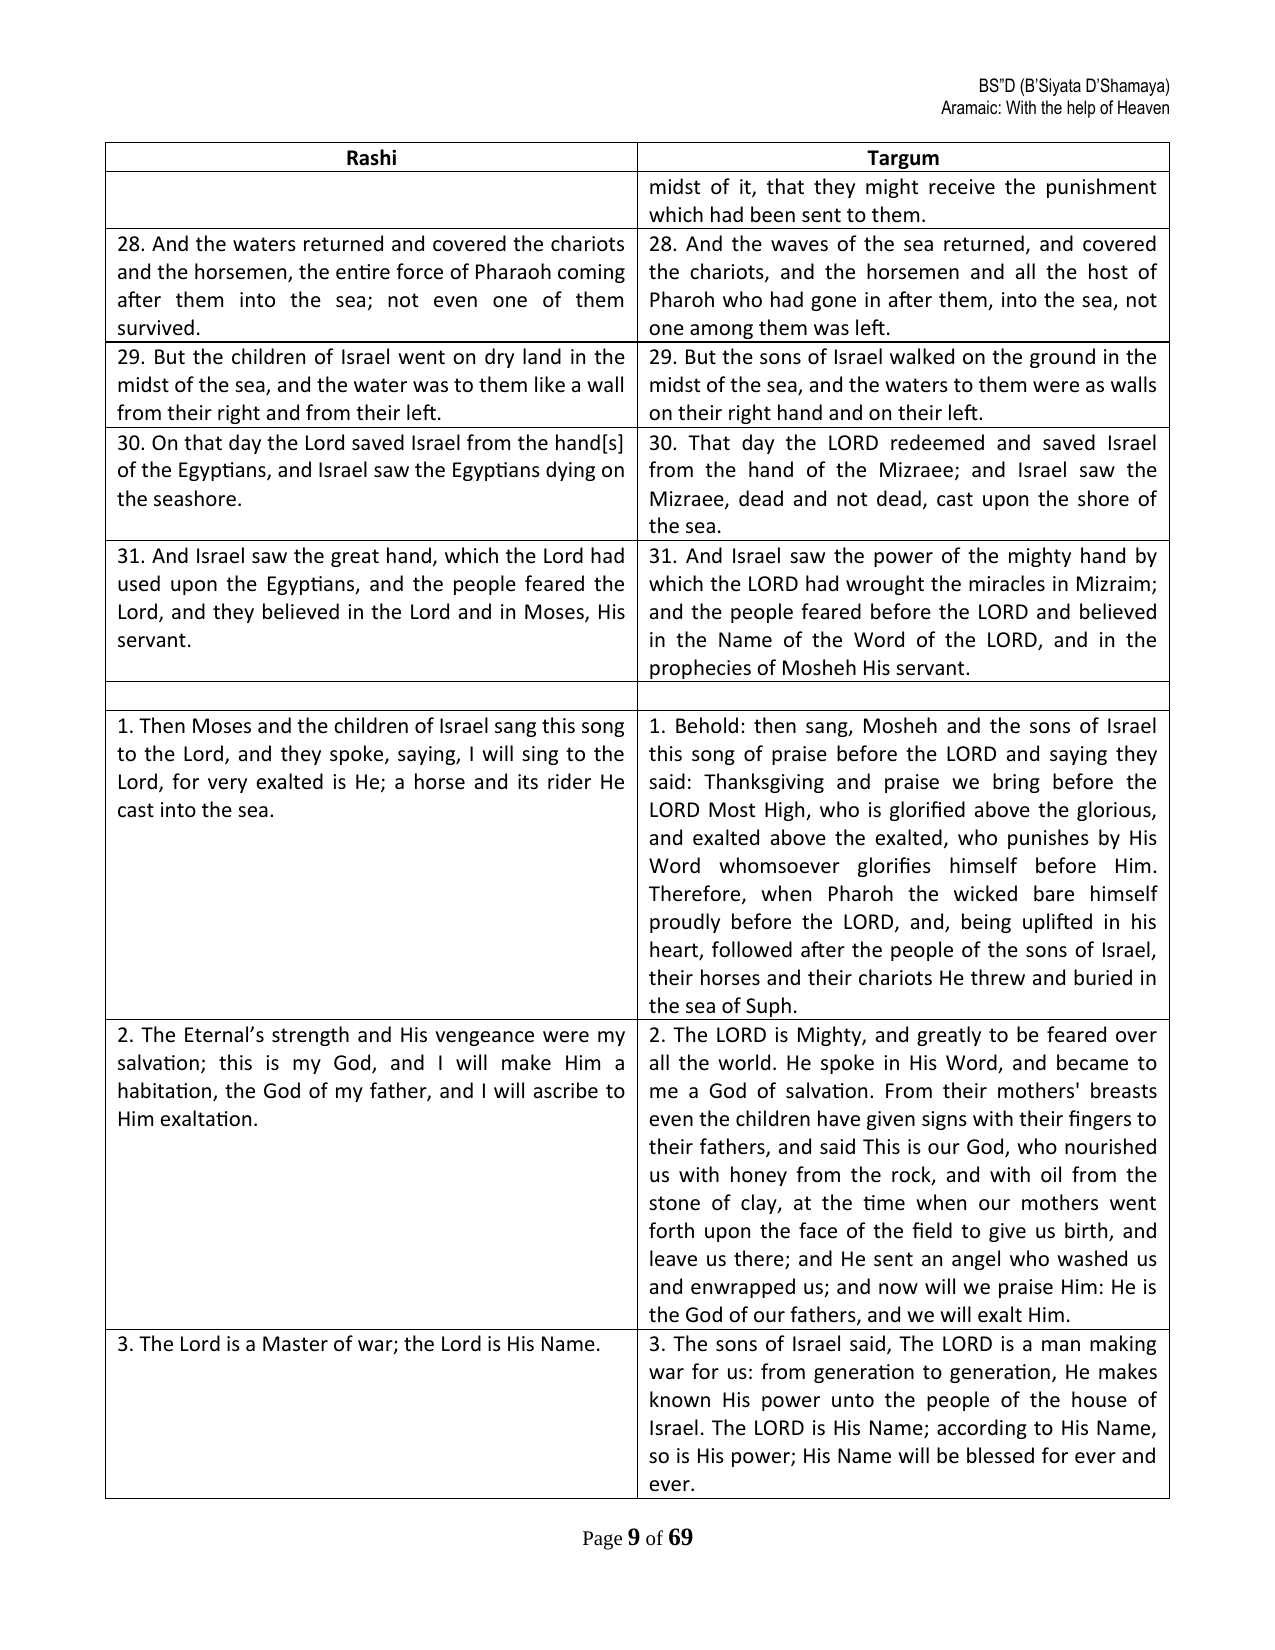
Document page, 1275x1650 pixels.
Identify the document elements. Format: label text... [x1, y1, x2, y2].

table_cell 31. And Israel saw the power of the mighty hand by which the LORD had wrought the miracles in Mizraim; and the people feared before the LORD and believed in the Name of the Word of the LORD, and in the prophecies of Mosheh His servant. [638, 541, 1169, 681]
table_cell 28. And the waters returned and covered the chariots and the horsemen, the entire force of Pharaoh coming after them into the sea; not even one of them survived. [106, 229, 637, 341]
table_cell 29. But the sons of Israel walked on the ground in the midst of the sea, and the waters to them were as walls on their right hand and on their left. [638, 343, 1169, 427]
table_cell 3. The Lord is a Master of war; the Lord is His Name. [106, 1330, 637, 1498]
table_header Rashi [106, 143, 637, 171]
table_cell 30. On that day the Lord saved Israel from the hand[s] of the Egyptians, and Israel saw the Egyptians dying on the seashore. [106, 428, 637, 540]
table_cell 2. The Eternal’s strength and His vengeance were my salvation; this is my God, and I will make Him a habitation, the God of my father, and I will ascribe to Him exaltation. [106, 1020, 637, 1328]
table_cell 28. And the waves of the sea returned, and covered the chariots, and the horsemen and all the host of Pharoh who had gone in after them, into the sea, not one among them was left. [638, 229, 1169, 341]
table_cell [106, 172, 637, 228]
table_cell 1. Then Moses and the children of Israel sang this song to the Lord, and they spoke, saying, I will sing to the Lord, for very exalted is He; a horse and its rider He cast into the sea. [106, 711, 637, 1019]
table_cell [106, 682, 637, 710]
table_cell 2. The LORD is Mighty, and greatly to be feared over all the world. He spoke in His Word, and became to me a God of salvation. From their mothers' breasts even the children have given signs with their fingers to their fathers, and said This is our God, who nourished us with honey from the rock, and with oil from the stone of clay, at the time when our mothers went forth upon the face of the field to give us birth, and leave us there; and He sent an angel who washed us and enwrapped us; and now will we praise Him: He is the God of our fathers, and we will exalt Him. [638, 1020, 1169, 1328]
table_cell 29. But the children of Israel went on dry land in the midst of the sea, and the water was to them like a wall from their right and from their left. [106, 343, 637, 427]
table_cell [638, 172, 1169, 228]
table_cell 30. That day the LORD redeemed and saved Israel from the hand of the Mizraee; and Israel saw the Mizraee, dead and not dead, cast upon the shore of the sea. [638, 428, 1169, 540]
table_header Targum [638, 143, 1169, 171]
table_cell 31. And Israel saw the great hand, which the Lord had used upon the Egyptians, and the people feared the Lord, and they believed in the Lord and in Moses, His servant. [106, 541, 637, 681]
table_cell 1. Behold: then sang, Mosheh and the sons of Israel this song of praise before the LORD and saying they said: Thanksgiving and praise we bring before the LORD Most High, who is glorified above the glorious, and exalted above the exalted, who punishes by His Word whomsoever glorifies himself before Him. Therefore, when Pharoh the wicked bare himself proudly before the LORD, and, being uplifted in his heart, followed after the people of the sons of Israel, their horses and their chariots He threw and buried in the sea of Suph. [638, 711, 1169, 1019]
table_cell [638, 682, 1169, 710]
table_cell 3. The sons of Israel said, The LORD is a man making war for us: from generation to generation, He makes known His power unto the people of the house of Israel. The LORD is His Name; according to His Name, so is His power; His Name will be blessed for ever and ever. [638, 1330, 1169, 1498]
